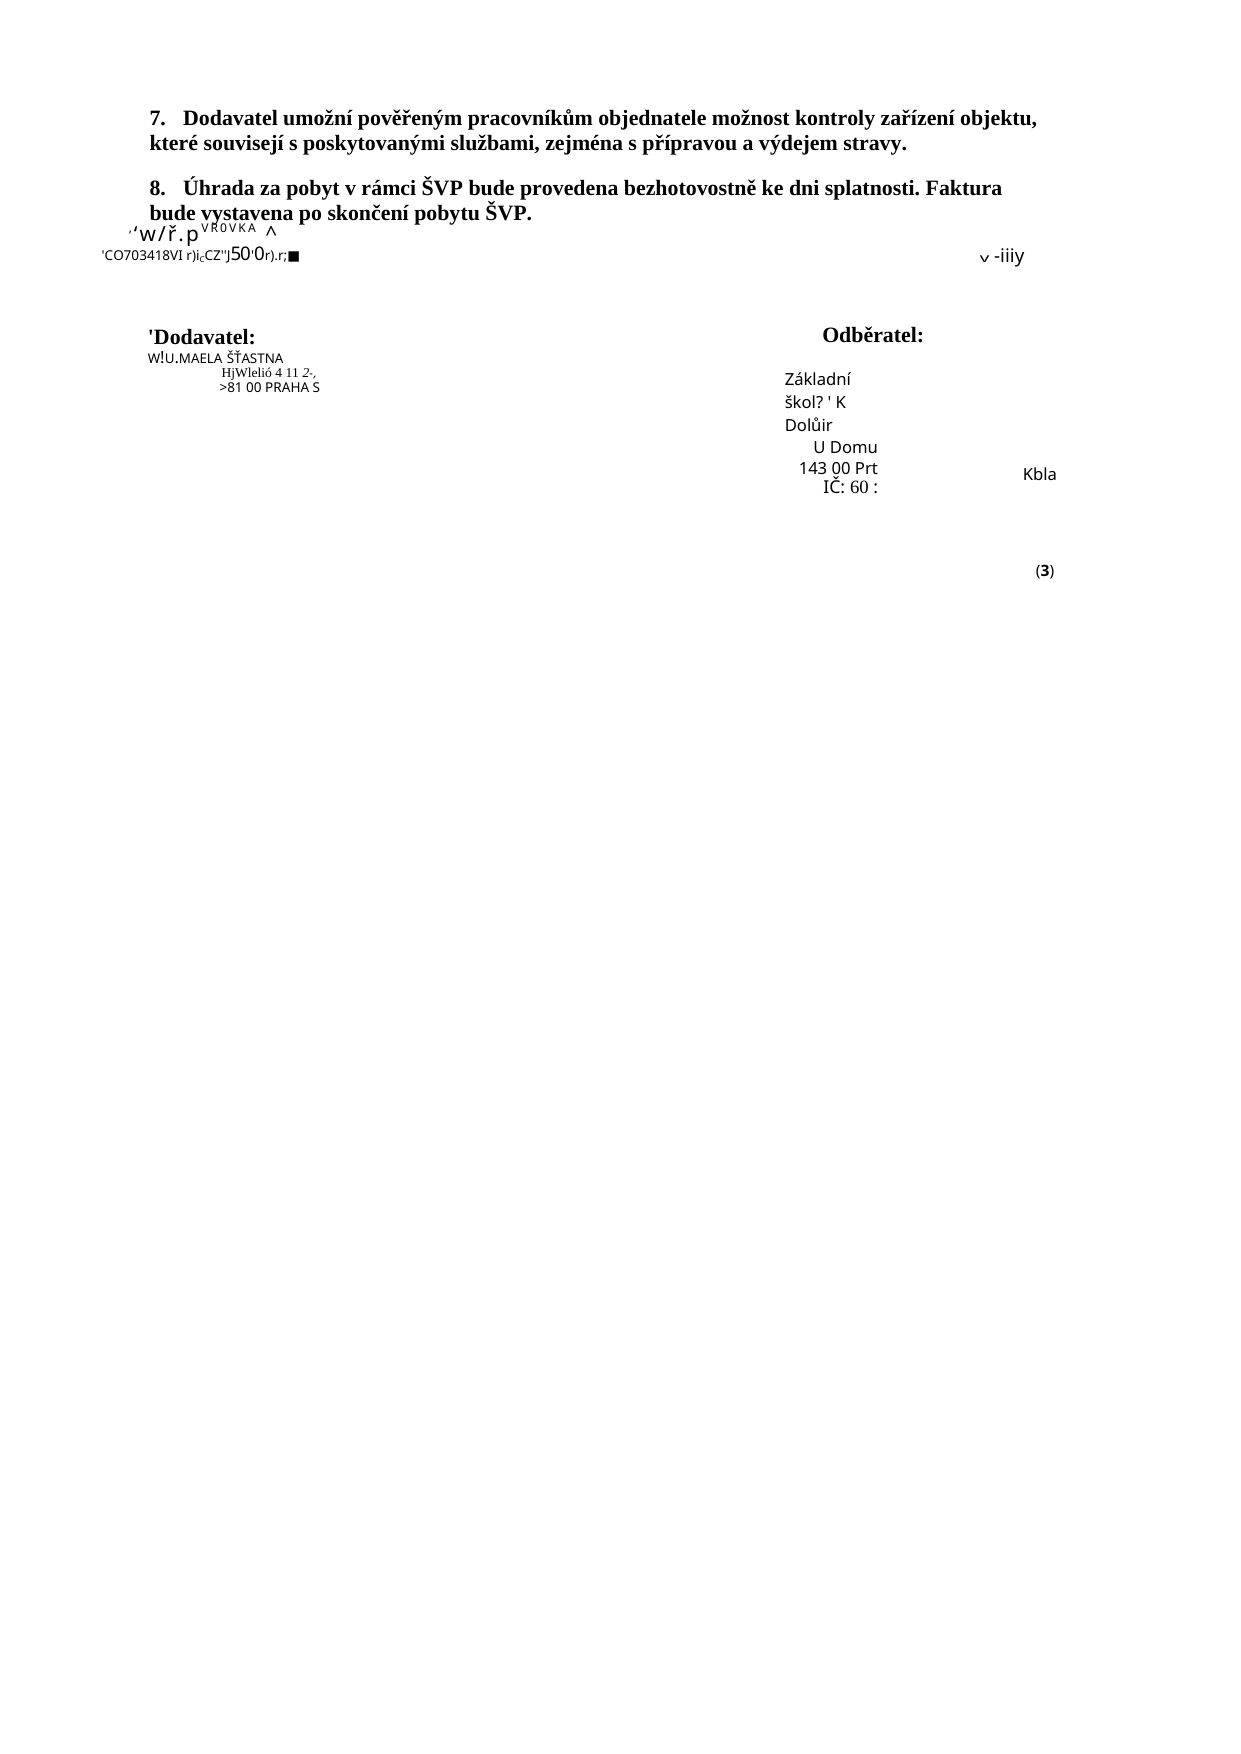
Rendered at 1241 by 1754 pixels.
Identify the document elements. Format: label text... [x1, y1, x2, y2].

list Dodavatel umožní pověřeným pracovníkům objednatele možnost kontroly zařízení objektu, které souvisejí s poskytovanými službami, zejména s přípravou a výdejem stravy. [149, 105, 1040, 156]
text ,‘w/ř.pVR0VKA ^ [128, 225, 1107, 246]
text 'CO703418VI r)iCCZ''J50'0r).r;■ [101, 246, 1107, 264]
list Úhrada za pobyt v rámci ŠVP bude provedena bezhotovostně ke dni splatnosti. Faktura bude vystavena po skončení pobytu ŠVP. [149, 175, 1009, 225]
